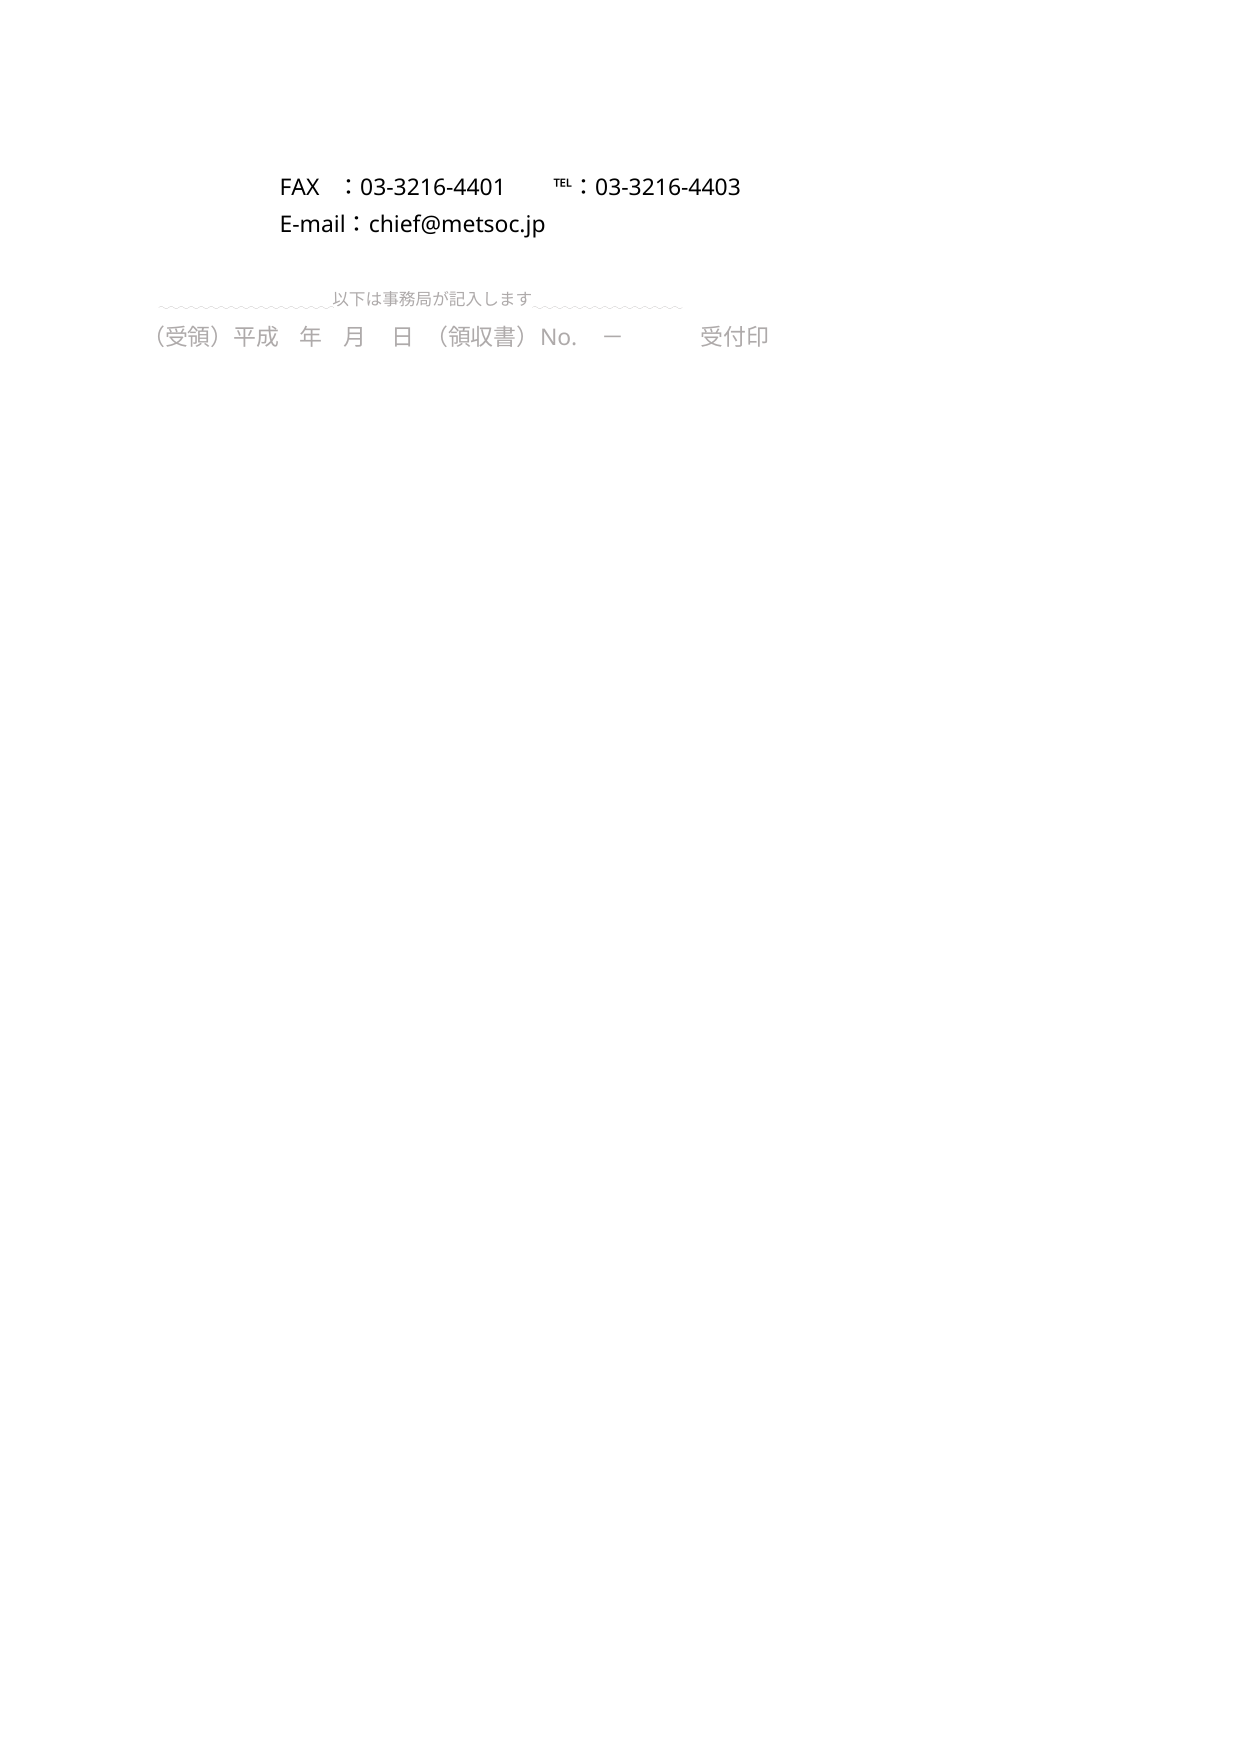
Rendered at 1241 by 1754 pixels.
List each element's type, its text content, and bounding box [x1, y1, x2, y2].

text E-mail：chief@metsoc.jp [142, 204, 1098, 241]
text 以下は事務局が記入します [142, 279, 1098, 316]
text FAX ：03-3216-4401 ℡：03-3216-4403 [142, 166, 1098, 204]
text （受領）平成 年 月 日 （領収書）No. － 受付印 [142, 316, 1098, 354]
